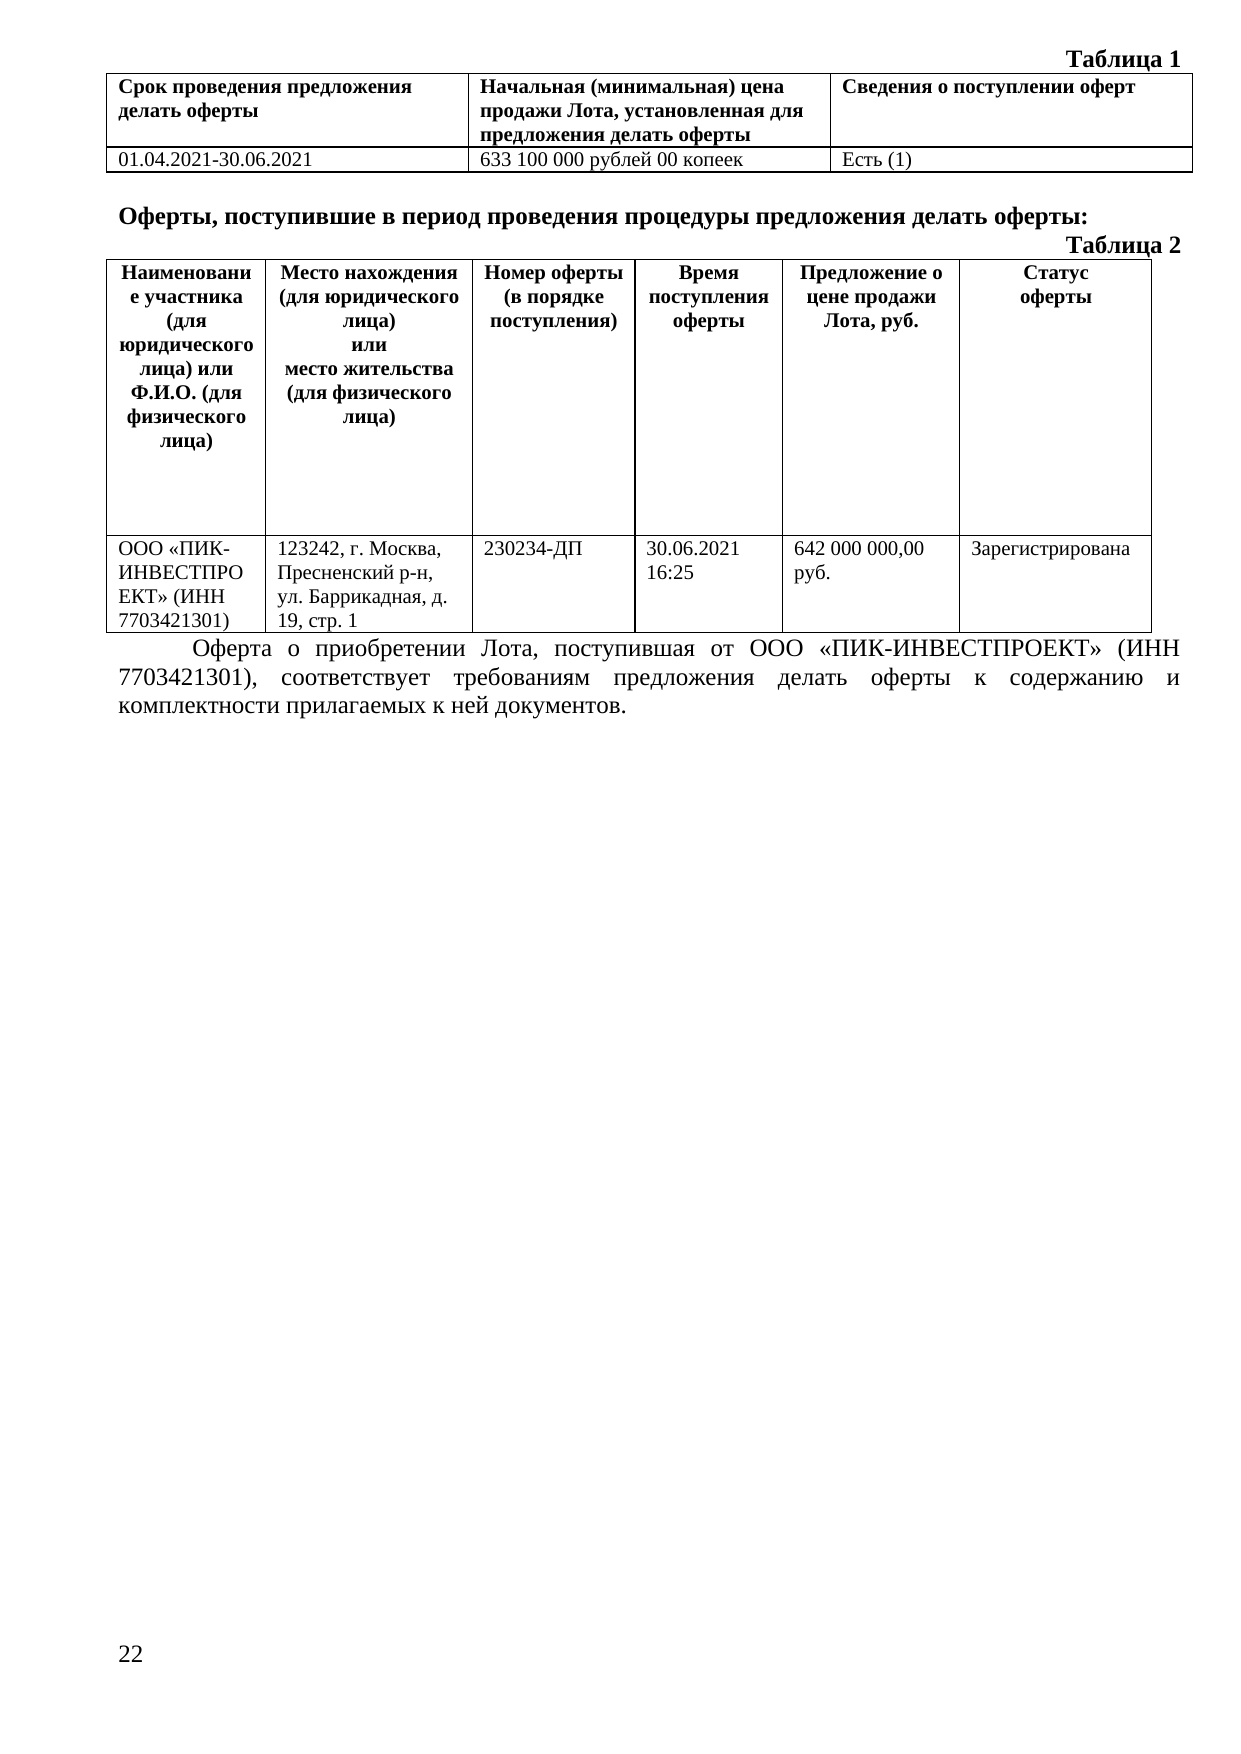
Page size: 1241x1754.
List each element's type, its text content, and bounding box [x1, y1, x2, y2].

table_cell 01.04.2021-30.06.2021 [107, 148, 468, 171]
table_header Место нахождения (для юридического лица) или место жительства (для физического лица) [266, 260, 472, 534]
table_header Начальная (минимальная) цена продажи Лота, установленная для предложения делать оферты [469, 74, 830, 146]
table_header Сведения о поступлении оферт [831, 74, 1192, 146]
text Таблица 2 [118, 230, 1181, 259]
table_header Время поступления оферты [636, 260, 782, 534]
table_cell ООО «ПИК-ИНВЕСТПРОЕКТ» (ИНН 7703421301) [107, 536, 265, 632]
text Оферта о приобретении Лота, поступившая от ООО «ПИК-ИНВЕСТПРОЕКТ» (ИНН 7703421301), соответствует требованиям предложения делать оферты к содержанию и комплектности прилагаемых к ней документов. [118, 633, 1181, 719]
table_cell 642 000 000,00 руб. [783, 536, 959, 632]
table_header Номер оферты (в порядке поступления) [473, 260, 634, 534]
table_cell 633 100 000 рублей 00 копеек [469, 148, 830, 171]
table_cell 30.06.2021 16:25 [636, 536, 782, 632]
table_header Наименование участника (для юридического лица) или Ф.И.О. (для физического лица) [107, 260, 265, 534]
table_cell 230234-ДП [473, 536, 634, 632]
table_cell Есть (1) [831, 148, 1192, 171]
text Оферты, поступившие в период проведения процедуры предложения делать оферты: [118, 201, 1181, 230]
text Таблица 1 [118, 44, 1181, 73]
table_header Предложение о цене продажи Лота, руб. [783, 260, 959, 534]
table_cell Зарегистрирована [960, 536, 1151, 632]
table_cell 123242, г. Москва, Пресненский р-н, ул. Баррикадная, д. 19, стр. 1 [266, 536, 472, 632]
table_header Срок проведения предложения делать оферты [107, 74, 468, 146]
table_header Статус оферты [960, 260, 1151, 534]
